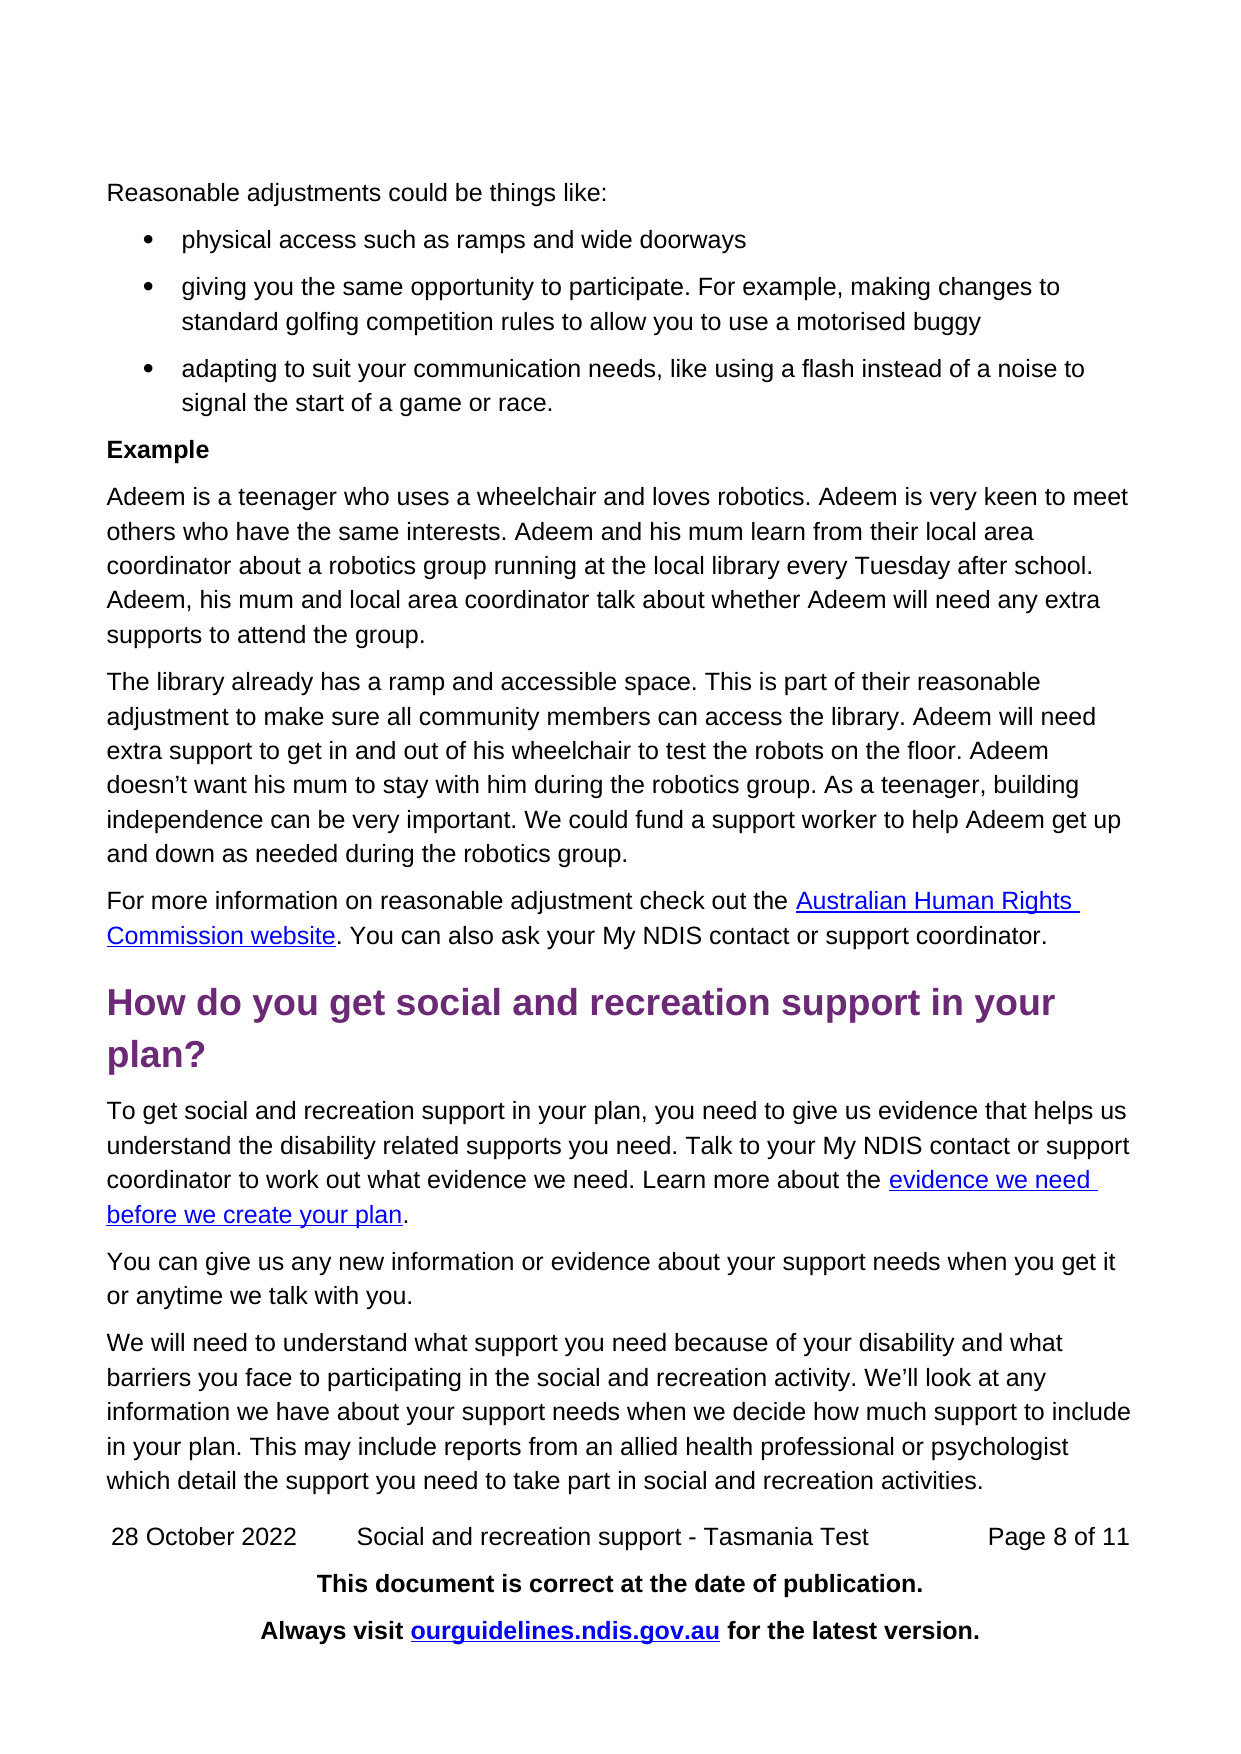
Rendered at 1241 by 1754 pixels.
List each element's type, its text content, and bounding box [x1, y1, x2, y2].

text To get social and recreation support in your plan, you need to give us evidence that helps us understand the disability related supports you need. Talk to your My NDIS contact or support coordinator to work out what evidence we need. Learn more about the evidence we need before we create your plan. [106, 1096, 1134, 1228]
text We will need to understand what support you need because of your disability and what barriers you face to participating in the social and recreation activity. We’ll look at any information we have about your support needs when we decide how much support to include in your plan. This may include reports from an allied health professional or psychologist which detail the support you need to take part in social and recreation activities. [106, 1328, 1134, 1495]
text physical access such as ramps and wide doorways [144, 225, 1134, 254]
text The library already has a ramp and accessible space. This is part of their reasonable adjustment to make sure all community members can access the library. Adeem will need extra support to get in and out of his wheelchair to test the robots on the floor. Adeem doesn’t want his mum to stay with him during the robotics group. As a teenager, building independence can be very important. We could fund a support worker to help Adeem get up and down as needed during the robotics group. [106, 667, 1134, 868]
text For more information on reasonable adjustment check out the Australian Human Rights Commission website. You can also ask your My NDIS contact or support coordinator. [106, 886, 1134, 949]
text Reasonable adjustments could be things like: [106, 178, 1134, 207]
text Example [106, 435, 1134, 464]
text adapting to suit your communication needs, like using a flash instead of a noise to signal the start of a game or race. [144, 353, 1134, 417]
text giving you the same opportunity to participate. For example, making changes to standard golfing competition rules to allow you to use a motorised buggy [144, 272, 1134, 335]
subtitle How do you get social and recreation support in your plan? [106, 980, 1134, 1075]
text You can give us any new information or evidence about your support needs when you get it or anytime we talk with you. [106, 1247, 1134, 1310]
text Adeem is a teenager who uses a wheelchair and loves robotics. Adeem is very keen to meet others who have the same interests. Adeem and his mum learn from their local area coordinator about a robotics group running at the local library every Tuesday after school. Adeem, his mum and local area coordinator talk about whether Adeem will need any extra supports to attend the group. [106, 482, 1134, 649]
